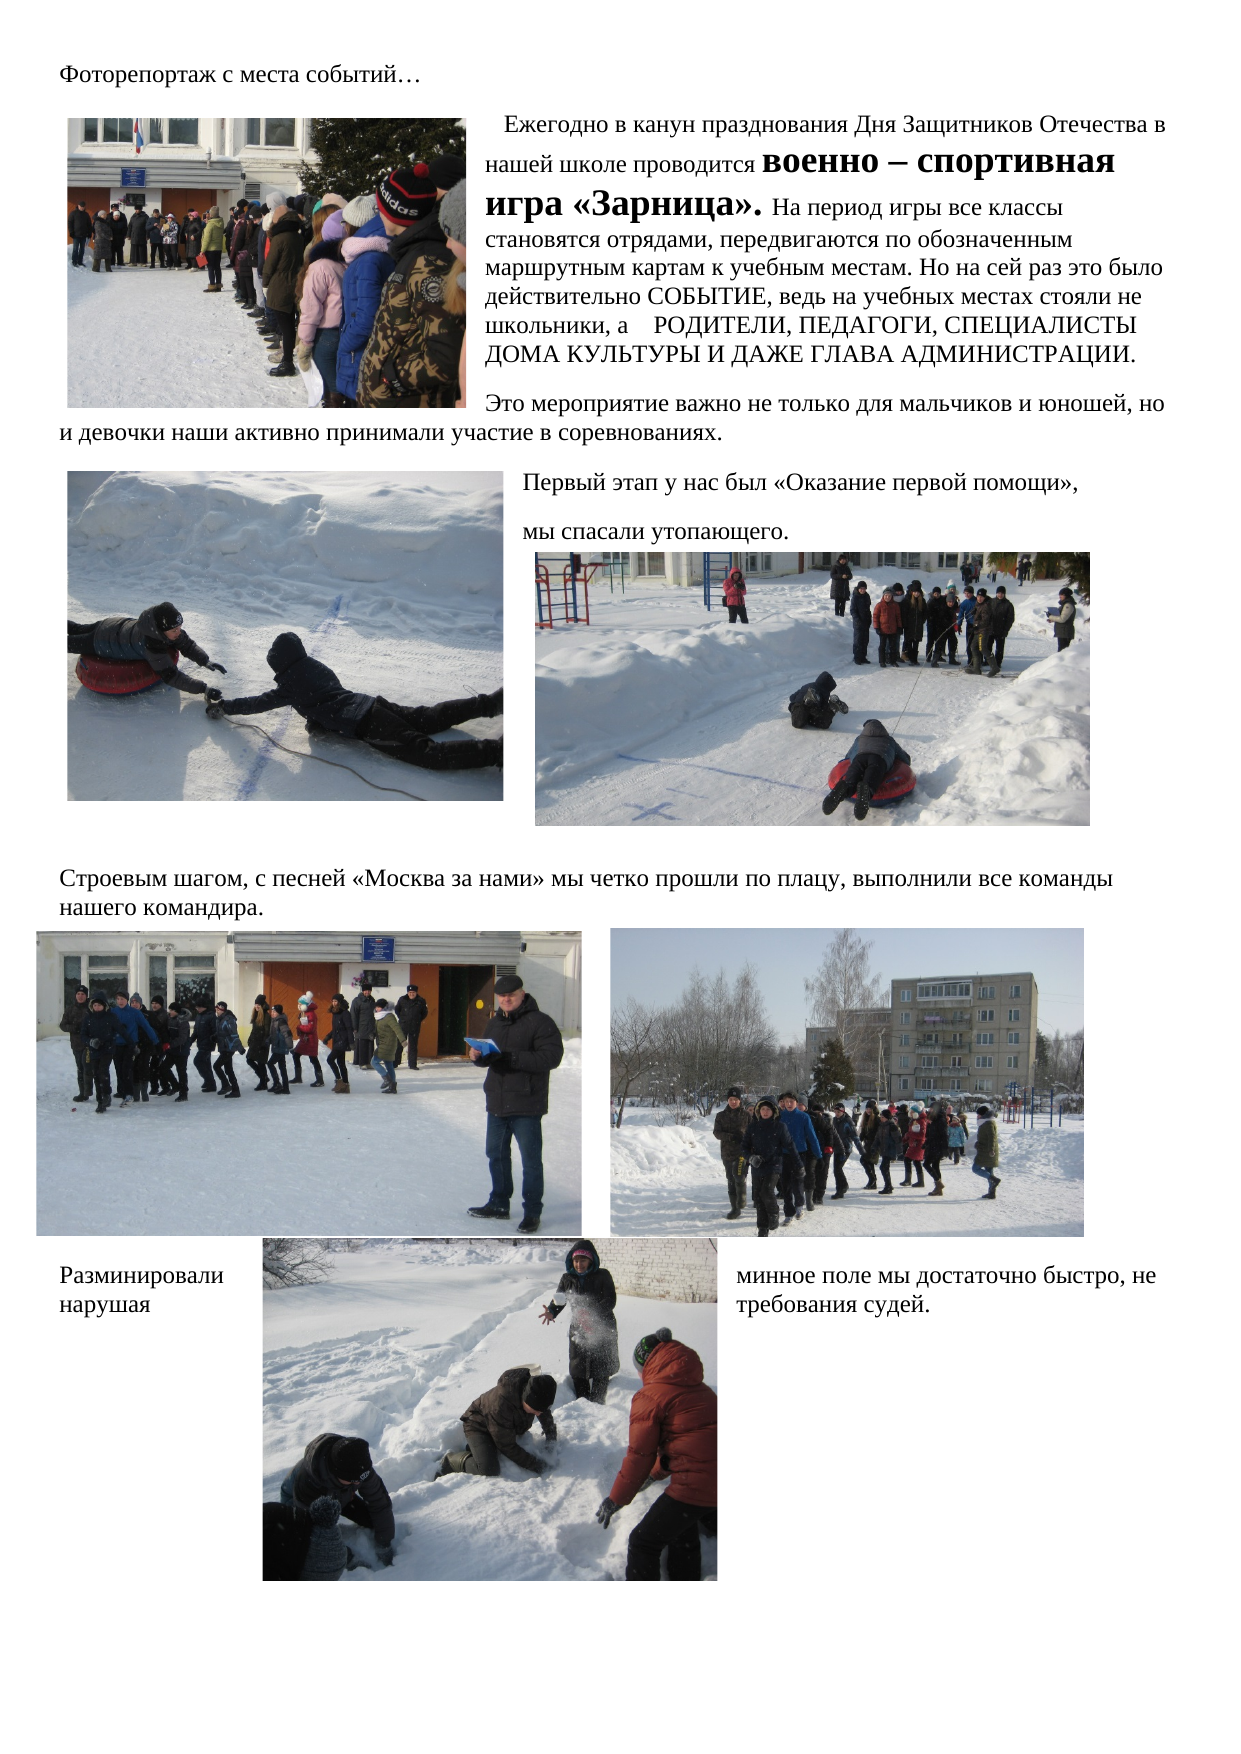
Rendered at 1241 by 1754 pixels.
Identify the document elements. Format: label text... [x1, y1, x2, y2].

picture [35, 931, 582, 1235]
text Это мероприятие важно не только для мальчиков и юношей, но и девочки наши активно принимали участие в соревнованиях. [59, 388, 1181, 446]
picture [65, 471, 503, 799]
picture [261, 1238, 718, 1579]
picture [66, 118, 466, 407]
picture [533, 552, 1089, 825]
picture [608, 928, 1084, 1236]
text Фоторепортаж с места событий… [59, 59, 1181, 88]
text Первый этап у нас был «Оказание первой помощи», [59, 467, 1181, 495]
text Разминировали минное поле мы достаточно быстро, не нарушая требования судей. [59, 1189, 1181, 1317]
text Строевым шагом, с песней «Москва за нами» мы четко прошли по плацу, выполнили все команды нашего командира. [59, 863, 1181, 921]
text мы спасали утопающего. [503, 516, 1181, 545]
